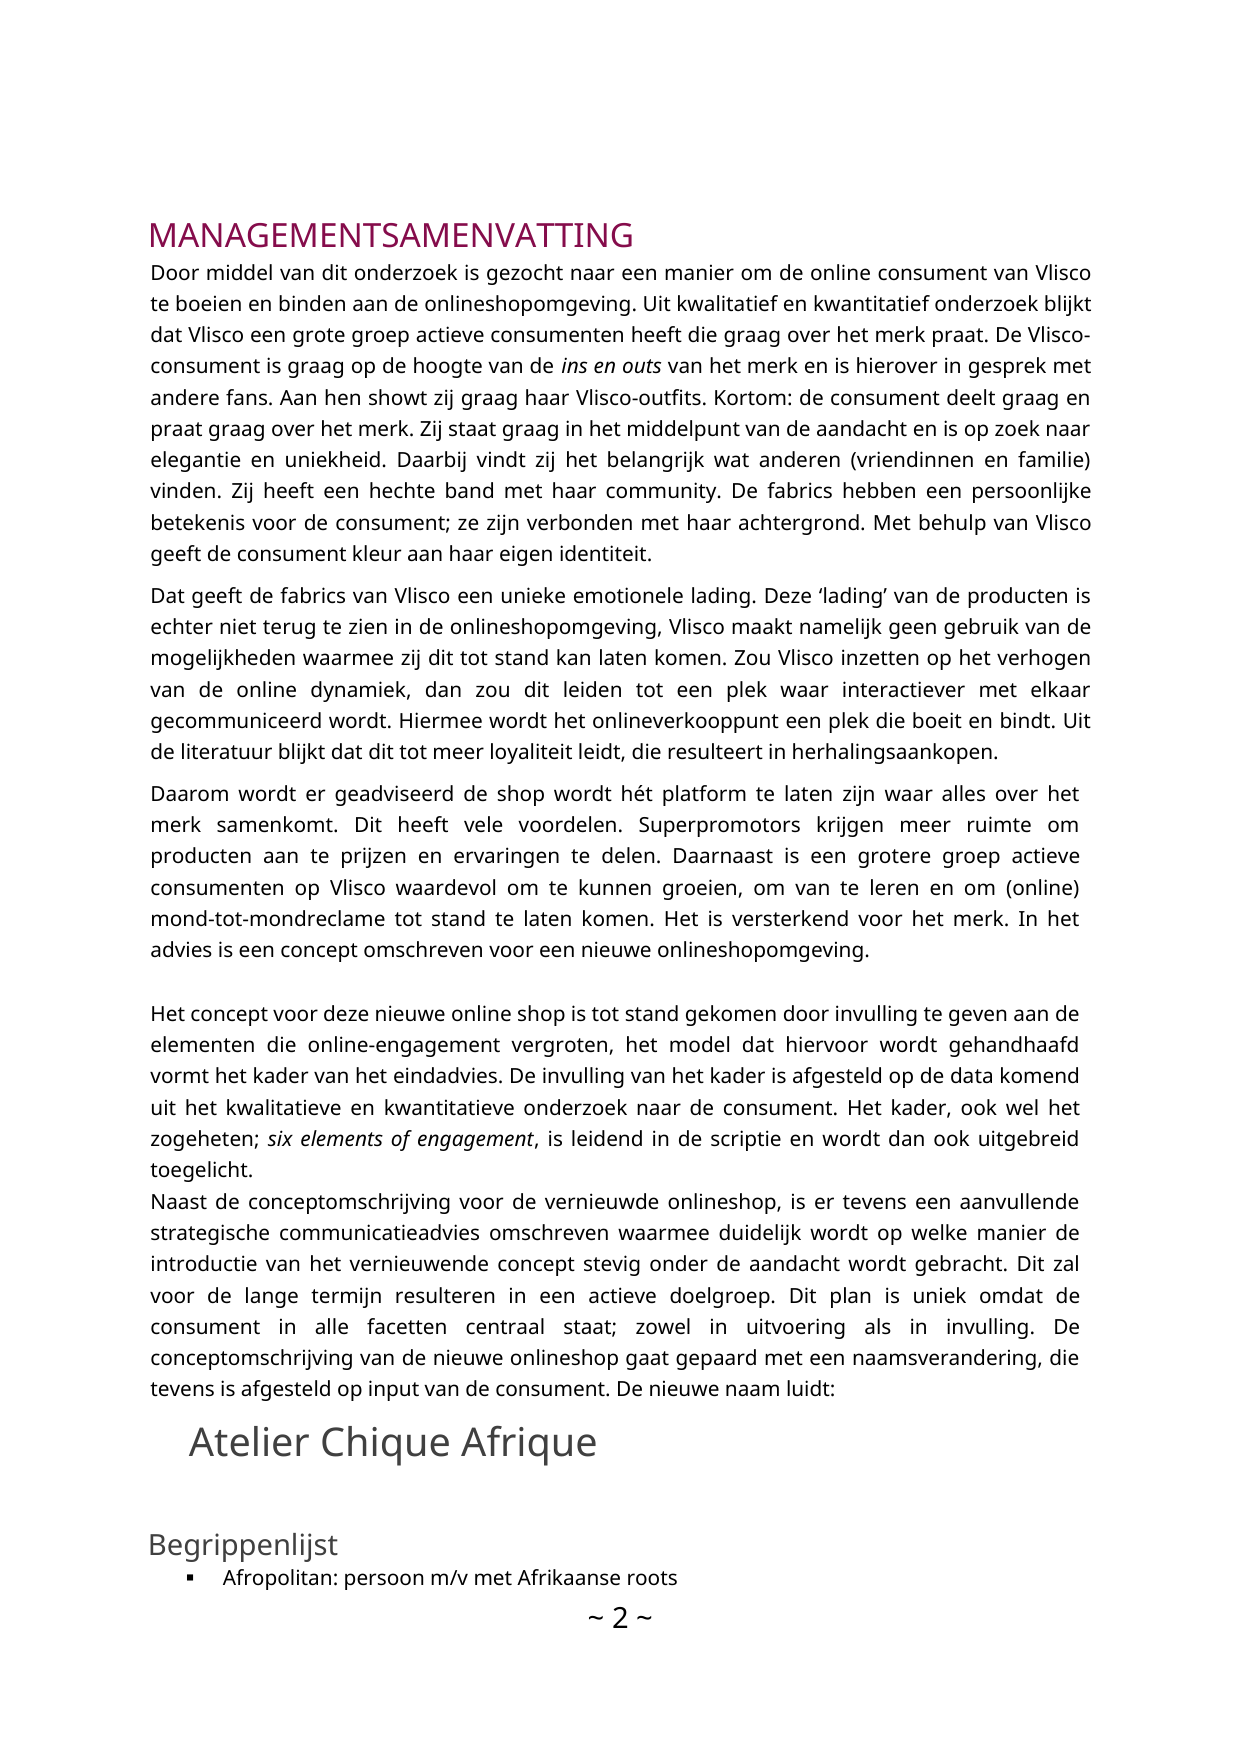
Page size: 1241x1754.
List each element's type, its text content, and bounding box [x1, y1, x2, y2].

text Het concept voor deze nieuwe online shop is tot stand gekomen door invulling te geven aan de elementen die online-engagement vergroten, het model dat hiervoor wordt gehandhaafd vormt het kader van het eindadvies. De invulling van het kader is afgesteld op de data komend uit het kwalitatieve en kwantitatieve onderzoek naar de consument. Het kader, ook wel het zogeheten; six elements of engagement, is leidend in de scriptie en wordt dan ook uitgebreid toegelicht. [150, 999, 1081, 1184]
text Dat geeft de fabrics van Vlisco een unieke emotionele lading. Deze ‘lading’ van de producten is echter niet terug te zien in de onlineshopomgeving, Vlisco maakt namelijk geen gebruik van de mogelijkheden waarmee zij dit tot stand kan laten komen. Zou Vlisco inzetten op het verhogen van de online dynamiek, dan zou dit leiden tot een plek waar interactiever met elkaar gecommuniceerd wordt. Hiermee wordt het onlineverkooppunt een plek die boeit en bindt. Uit de literatuur blijkt dat dit tot meer loyaliteit leidt, die resulteert in herhalingsaankopen. [150, 581, 1092, 766]
subtitle MANAGEMENTSAMENVATTING [148, 212, 1092, 258]
list Afropolitan: persoon m/v met Afrikaanse roots [185, 1563, 1092, 1592]
subtitle Begrippenlijst [148, 1524, 1092, 1563]
text Door middel van dit onderzoek is gezocht naar een manier om de online consument van Vlisco te boeien en binden aan de onlineshopomgeving. Uit kwalitatief en kwantitatief onderzoek blijkt dat Vlisco een grote groep actieve consumenten heeft die graag over het merk praat. De Vlisco-consument is graag op de hoogte van de ins en outs van het merk en is hierover in gesprek met andere fans. Aan hen showt zij graag haar Vlisco-outfits. Kortom: de consument deelt graag en praat graag over het merk. Zij staat graag in het middelpunt van de aandacht en is op zoek naar elegantie en uniekheid. Daarbij vindt zij het belangrijk wat anderen (vriendinnen en familie) vinden. Zij heeft een hechte band met haar community. De fabrics hebben een persoonlijke betekenis voor de consument; ze zijn verbonden met haar achtergrond. Met behulp van Vlisco geeft de consument kleur aan haar eigen identiteit. [150, 258, 1092, 567]
subtitle Atelier Chique Afrique [189, 1414, 1092, 1468]
text Daarom wordt er geadviseerd de shop wordt hét platform te laten zijn waar alles over het merk samenkomt. Dit heeft vele voordelen. Superpromotors krijgen meer ruimte om producten aan te prijzen en ervaringen te delen. Daarnaast is een grotere groep actieve consumenten op Vlisco waardevol om te kunnen groeien, om van te leren en om (online) mond-tot-mondreclame tot stand te laten komen. Het is versterkend voor het merk. In het advies is een concept omschreven voor een nieuwe onlineshopomgeving. [150, 779, 1081, 964]
text Naast de conceptomschrijving voor de vernieuwde onlineshop, is er tevens een aanvullende strategische communicatieadvies omschreven waarmee duidelijk wordt op welke manier de introductie van het vernieuwende concept stevig onder de aandacht wordt gebracht. Dit zal voor de lange termijn resulteren in een actieve doelgroep. Dit plan is uniek omdat de consument in alle facetten centraal staat; zowel in uitvoering als in invulling. De conceptomschrijving van de nieuwe onlineshop gaat gepaard met een naamsverandering, die tevens is afgesteld op input van de consument. De nieuwe naam luidt: [150, 1187, 1081, 1403]
